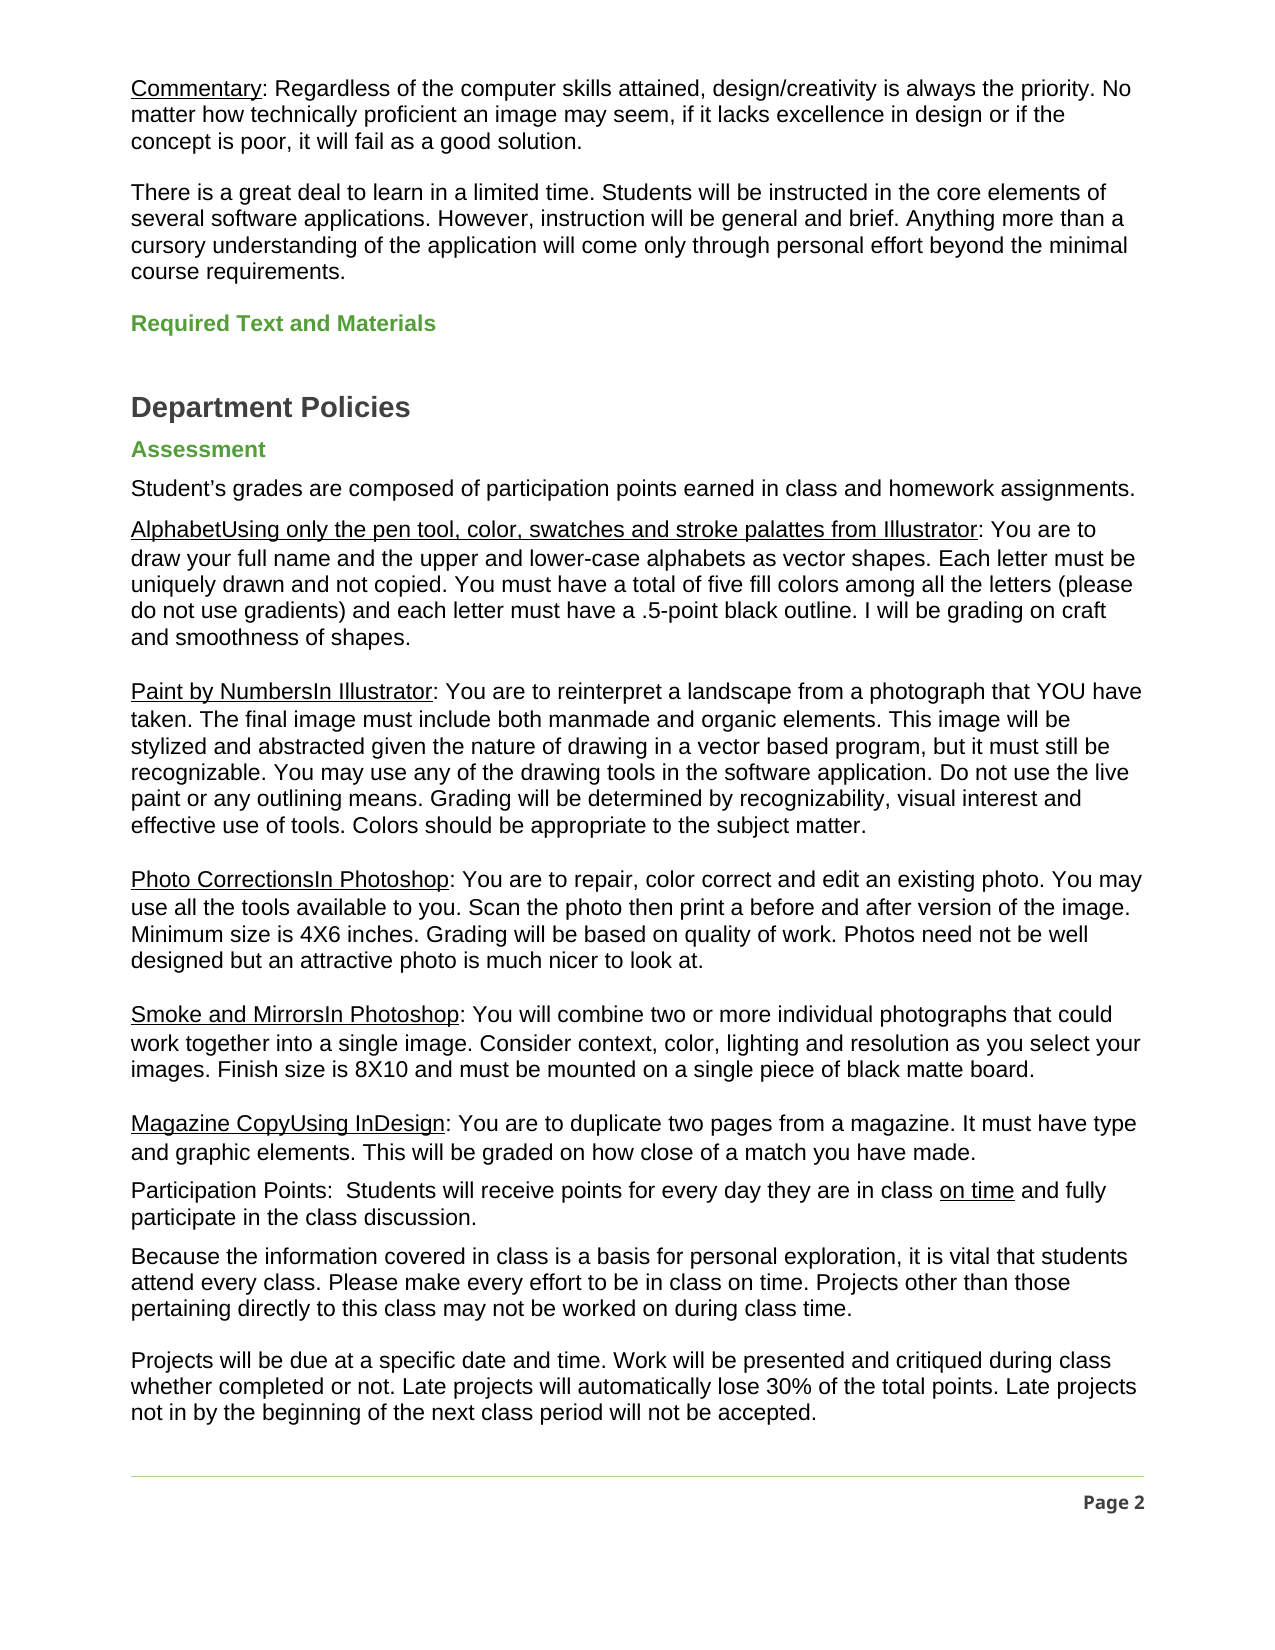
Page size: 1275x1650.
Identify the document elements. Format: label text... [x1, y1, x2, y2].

text Student’s grades are composed of participation points earned in class and homework assignments. [131, 474, 1144, 501]
text There is a great deal to learn in a limited time. Students will be instructed in the core elements of several software applications. However, instruction will be general and brief. Anything more than a cursory understanding of the application will come only through personal effort beyond the minimal course requirements. [131, 179, 1144, 284]
text Because the information covered in class is a basis for personal exploration, it is vital that students attend every class. Please make every effort to be in class on time. Projects other than those pertaining directly to this class may not be worked on during class time. [131, 1243, 1144, 1322]
text Commentary: Regardless of the computer skills attained, design/creativity is always the priority. No matter how technically proficient an image may seem, if it lacks excellence in design or if the concept is poor, it will fail as a good solution. [131, 75, 1144, 154]
text Smoke and Mirrors In Photoshop: You will combine two or more individual photographs that could work together into a single image. Consider context, color, lighting and resolution as you select your images. Finish size is 8X10 and must be mounted on a single piece of black matte board. [131, 998, 1144, 1082]
text Projects will be due at a specific date and time. Work will be presented and critiqued during class whether completed or not. Late projects will automatically lose 30% of the total points. Late projects not in by the beginning of the next class period will not be accepted. [131, 1347, 1144, 1426]
text Alphabet Using only the pen tool, color, swatches and stroke palattes from Illustrator: You are to draw your full name and the upper and lower-case alphabets as vector shapes. Each letter must be uniquely drawn and not copied. You must have a total of five fill colors among all the letters (please do not use gradients) and each letter must have a .5-point black outline. I will be grading on craft and smoothness of shapes. [131, 513, 1144, 650]
text Magazine Copy Using InDesign: You are to duplicate two pages from a magazine. It must have type and graphic elements. This will be graded on how close of a match you have made. [131, 1107, 1144, 1165]
text Paint by Numbers In Illustrator: You are to reinterpret a landscape from a photograph that YOU have taken. The final image must include both manmade and organic elements. This image will be stylized and abstracted given the nature of drawing in a vector based program, but it must still be recognizable. You may use any of the drawing tools in the software application. Do not use the live paint or any outlining means. Grading will be determined by recognizability, visual interest and effective use of tools. Colors should be appropriate to the subject matter. [131, 675, 1144, 838]
text Required Text and Materials [131, 309, 1144, 336]
text Participation Points: Students will receive points for every day they are in class on time and fully participate in the class discussion. [131, 1177, 1144, 1230]
text Photo Corrections In Photoshop: You are to repair, color correct and edit an existing photo. You may use all the tools available to you. Scan the photo then print a before and after version of the image. Minimum size is 4X6 inches. Grading will be based on quality of work. Photos need not be well designed but an attractive photo is much nicer to look at. [131, 863, 1144, 973]
text Department Policies [131, 389, 1144, 423]
text Assessment [131, 436, 1144, 462]
